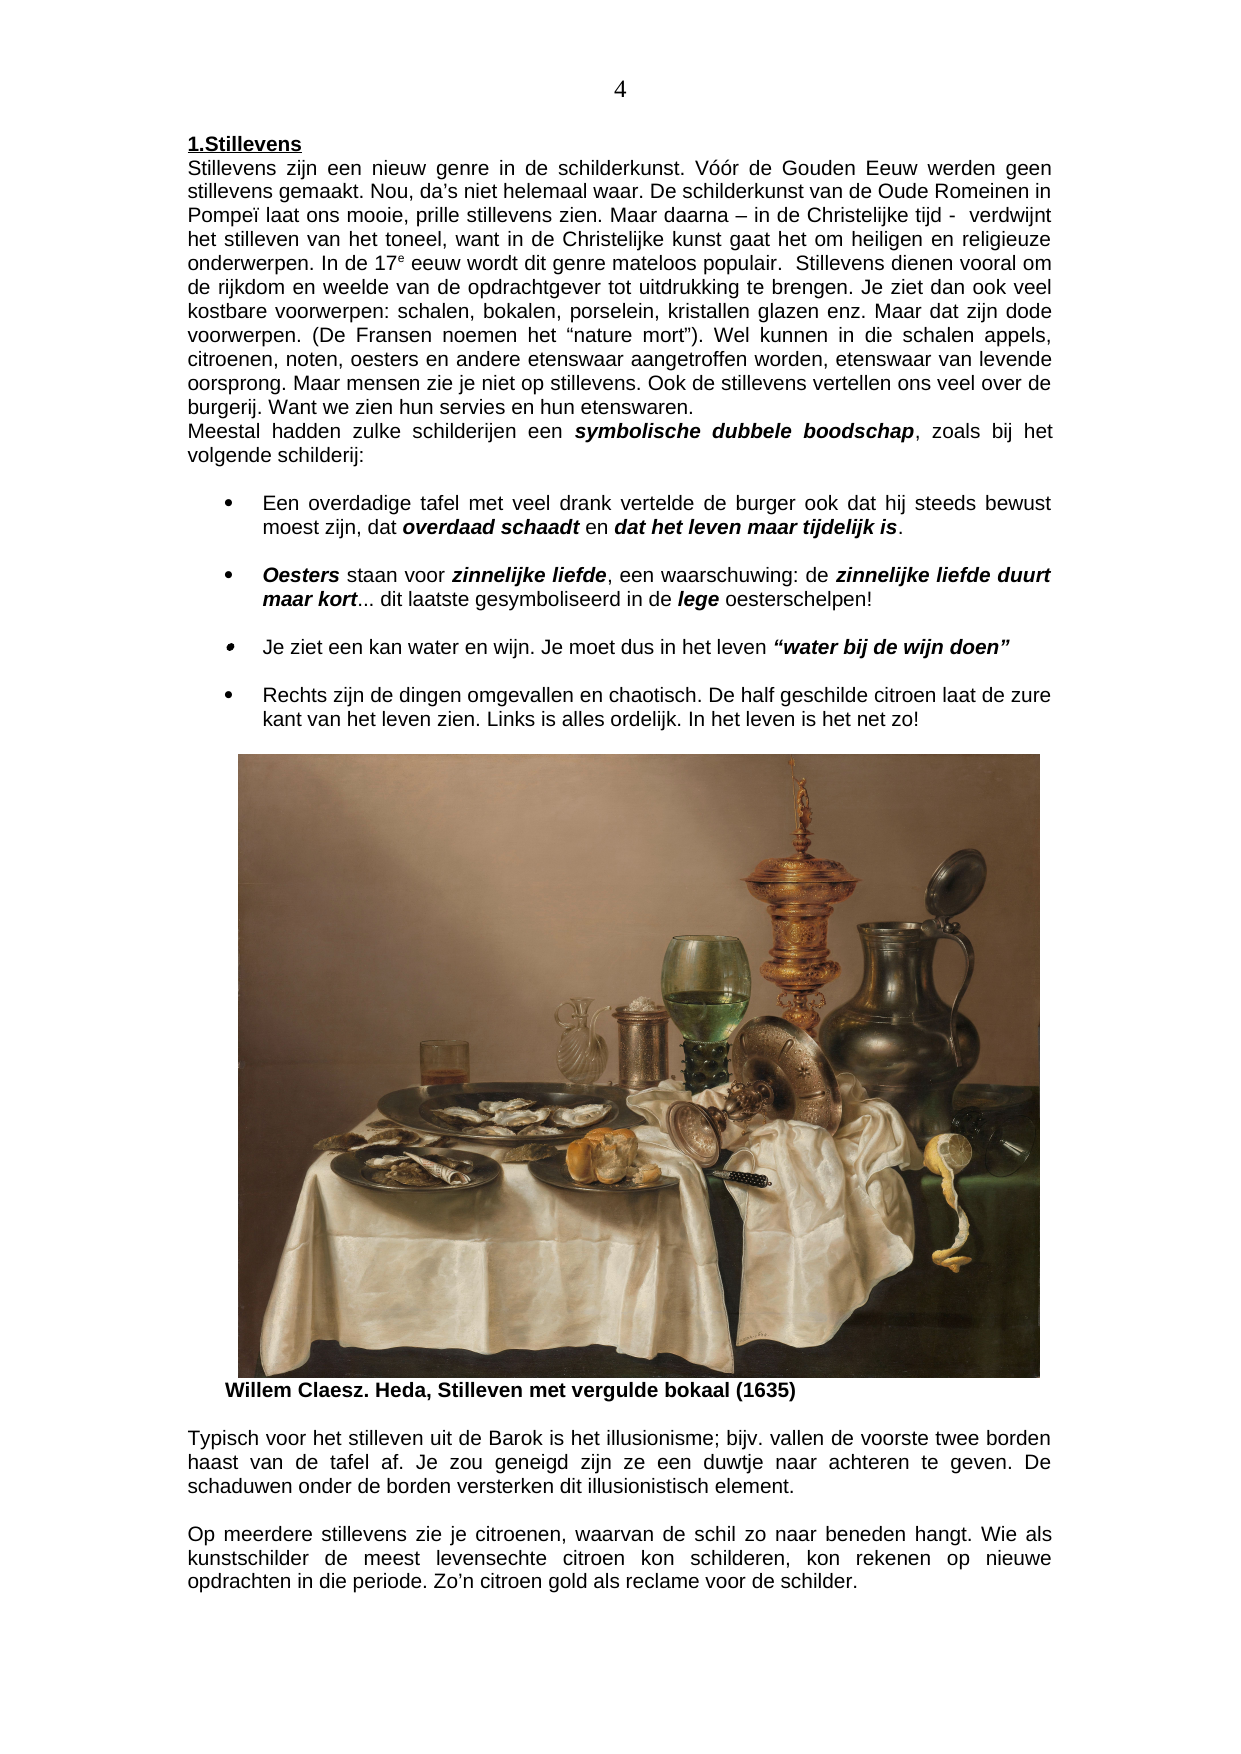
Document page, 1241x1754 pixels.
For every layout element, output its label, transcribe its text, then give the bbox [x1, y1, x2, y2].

picture [238, 754, 1040, 1378]
list Rechts zijn de dingen omgevallen en chaotisch. De half geschilde citroen laat de zure kant van het leven zien. Links is alles ordelijk. In het leven is het net zo! [225, 683, 1053, 731]
text Meestal hadden zulke schilderijen een symbolische dubbele boodschap, zoals bij het volgende schilderij: [187, 419, 1053, 467]
text Stillevens zijn een nieuw genre in de schilderkunst. Vóór de Gouden Eeuw werden geen stillevens gemaakt. Nou, da’s niet helemaal waar. De schilderkunst van de Oude Romeinen in Pompeï laat ons mooie, prille stillevens zien. Maar daarna – in de Christelijke tijd - verdwijnt het stilleven van het toneel, want in de Christelijke kunst gaat het om heiligen en religieuze onderwerpen. In de 17e eeuw wordt dit genre mateloos populair. Stillevens dienen vooral om de rijkdom en weelde van de opdrachtgever tot uitdrukking te brengen. Je ziet dan ook veel kostbare voorwerpen: schalen, bokalen, porselein, kristallen glazen enz. Maar dat zijn dode voorwerpen. (De Fransen noemen het “nature mort”). Wel kunnen in die schalen appels, citroenen, noten, oesters en andere etenswaar aangetroffen worden, etenswaar van levende oorsprong. Maar mensen zie je niet op stillevens. Ook de stillevens vertellen ons veel over de burgerij. Want we zien hun servies en hun etenswaren. [187, 155, 1053, 419]
text 1.Stillevens [187, 131, 1053, 155]
text Typisch voor het stilleven uit de Barok is het illusionisme; bijv. vallen de voorste twee borden haast van de tafel af. Je zou geneigd zijn ze een duwtje naar achteren te geven. De schaduwen onder de borden versterken dit illusionistisch element. [187, 1426, 1053, 1497]
list Een overdadige tafel met veel drank vertelde de burger ook dat hij steeds bewust moest zijn, dat overdaad schaadt en dat het leven maar tijdelijk is. [225, 491, 1053, 539]
text Willem Claesz. Heda, Stilleven met vergulde bokaal (1635) [225, 1378, 1053, 1402]
text Op meerdere stillevens zie je citroenen, waarvan de schil zo naar beneden hangt. Wie als kunstschilder de meest levensechte citroen kon schilderen, kon rekenen op nieuwe opdrachten in die periode. Zo’n citroen gold als reclame voor de schilder. [187, 1521, 1053, 1593]
list Je ziet een kan water en wijn. Je moet dus in het leven “water bij de wijn doen” [225, 635, 1053, 659]
list Oesters staan voor zinnelijke liefde, een waarschuwing: de zinnelijke liefde duurt maar kort... dit laatste gesymboliseerd in de lege oesterschelpen! [225, 563, 1053, 611]
